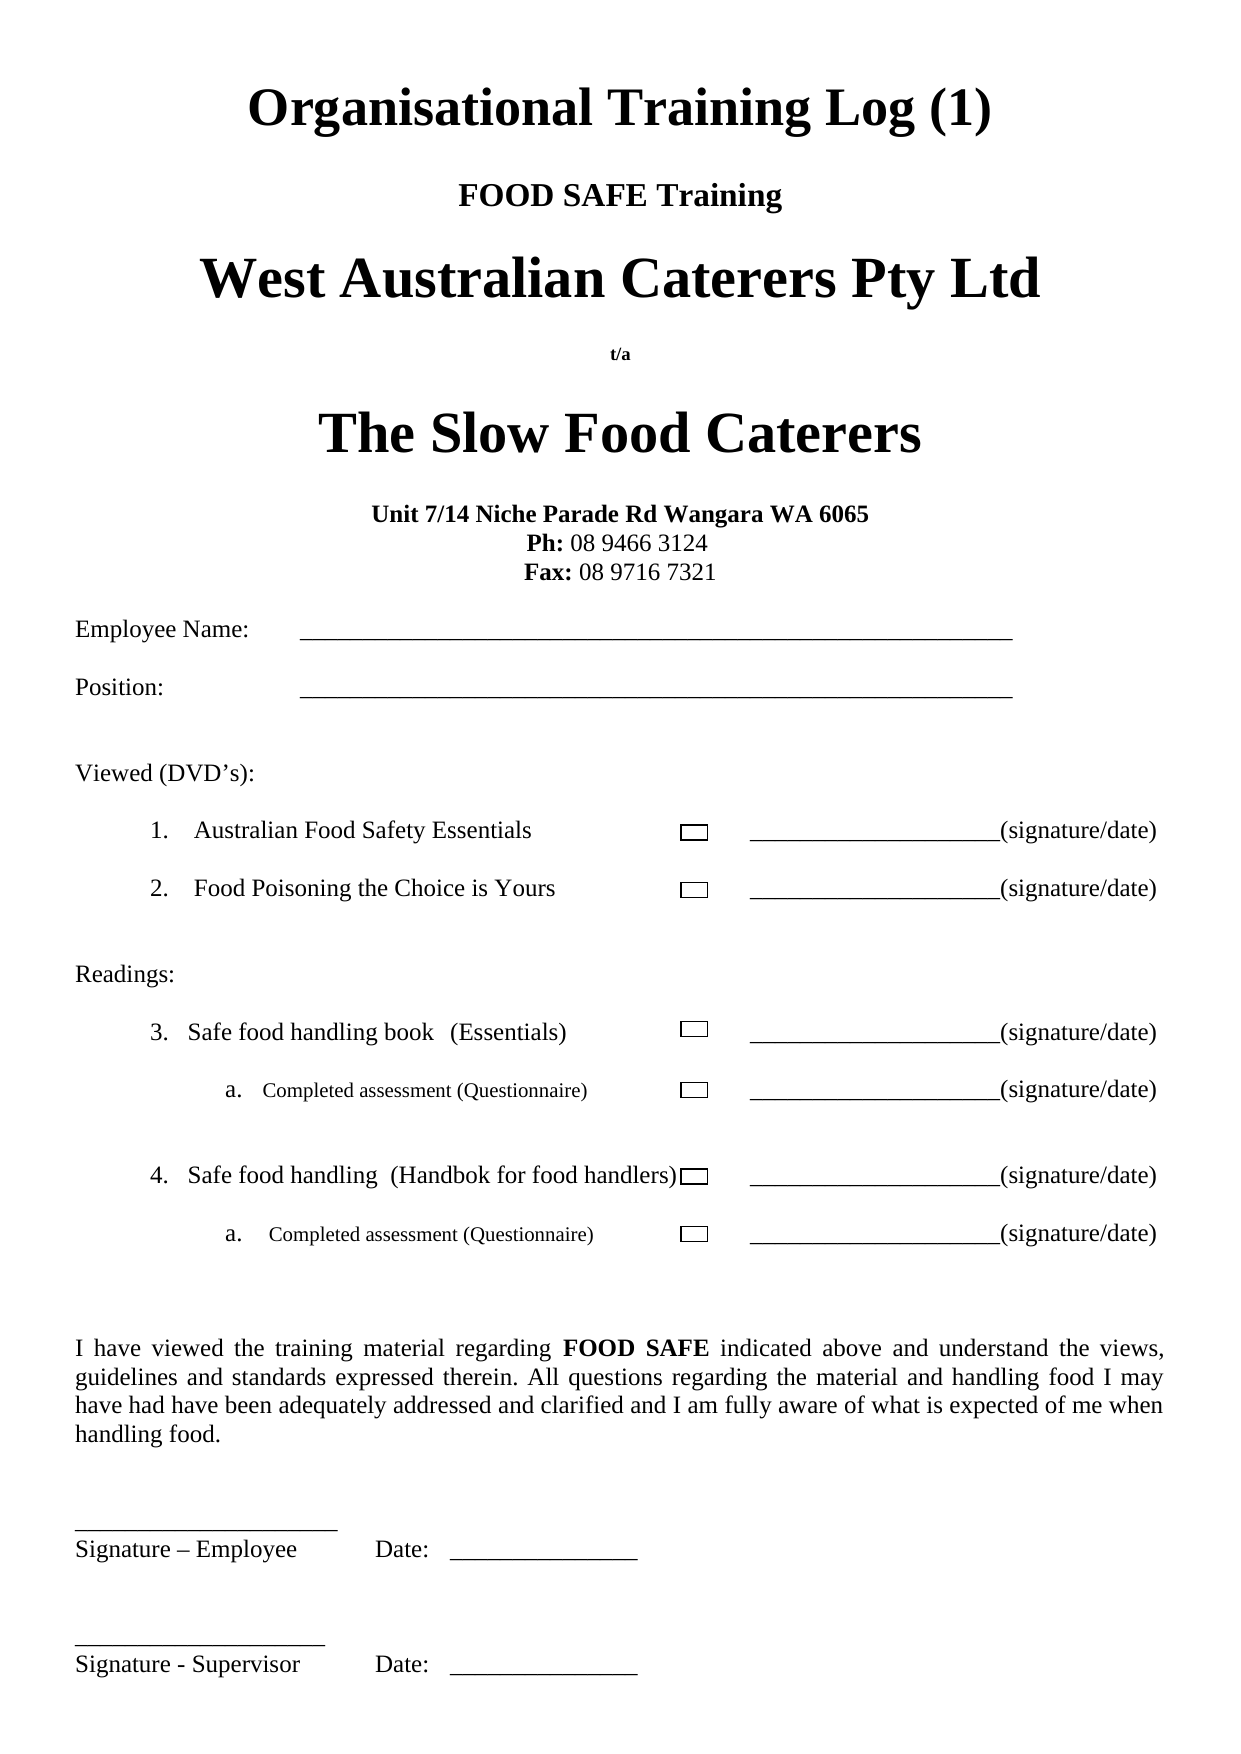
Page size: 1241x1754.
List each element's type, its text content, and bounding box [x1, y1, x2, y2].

text FOOD SAFE Training [75, 176, 1165, 214]
list Completed assessment (Questionnaire) ____________________(signature/date) [225, 1074, 1165, 1103]
text Employee Name: _________________________________________________________ [75, 614, 1165, 643]
text ____________________ [75, 1620, 1165, 1649]
text Position: _________________________________________________________ [75, 672, 1165, 700]
list Safe food handling (Handbok for food handlers) ____________________(signature/date) [150, 1160, 1165, 1189]
text I have viewed the training material regarding FOOD SAFE indicated above and understand the views, guidelines and standards expressed therein. All questions regarding the material and handling food I may have had have been adequately addressed and clarified and I am fully aware of what is expected of me when handling food. [75, 1333, 1165, 1448]
text Ph: 08 9466 3124 Fax: 08 9716 7321 [75, 528, 1165, 585]
text Signature – Employee Date: _______________ [75, 1534, 1165, 1563]
text Organisational Training Log (1) [75, 75, 1165, 137]
text West Australian Caterers Pty Ltd [75, 243, 1165, 310]
text t/a [75, 343, 1165, 365]
text Signature - Supervisor Date: _______________ [75, 1649, 1165, 1678]
text _____________________ [75, 1505, 1165, 1534]
text Unit 7/14 Niche Parade Rd Wangara WA 6065 [75, 499, 1165, 528]
text Readings: [75, 959, 1165, 988]
list Completed assessment (Questionnaire) ____________________(signature/date) [225, 1218, 1165, 1247]
list Australian Food Safety Essentials ____________________(signature/date) [150, 815, 1165, 844]
text The Slow Food Caterers [75, 398, 1165, 466]
list Food Poisoning the Choice is Yours ____________________(signature/date) [150, 873, 1165, 902]
text Viewed (DVD’s): [75, 758, 1165, 787]
list Safe food handling book (Essentials) ____________________(signature/date) [150, 1017, 1165, 1045]
